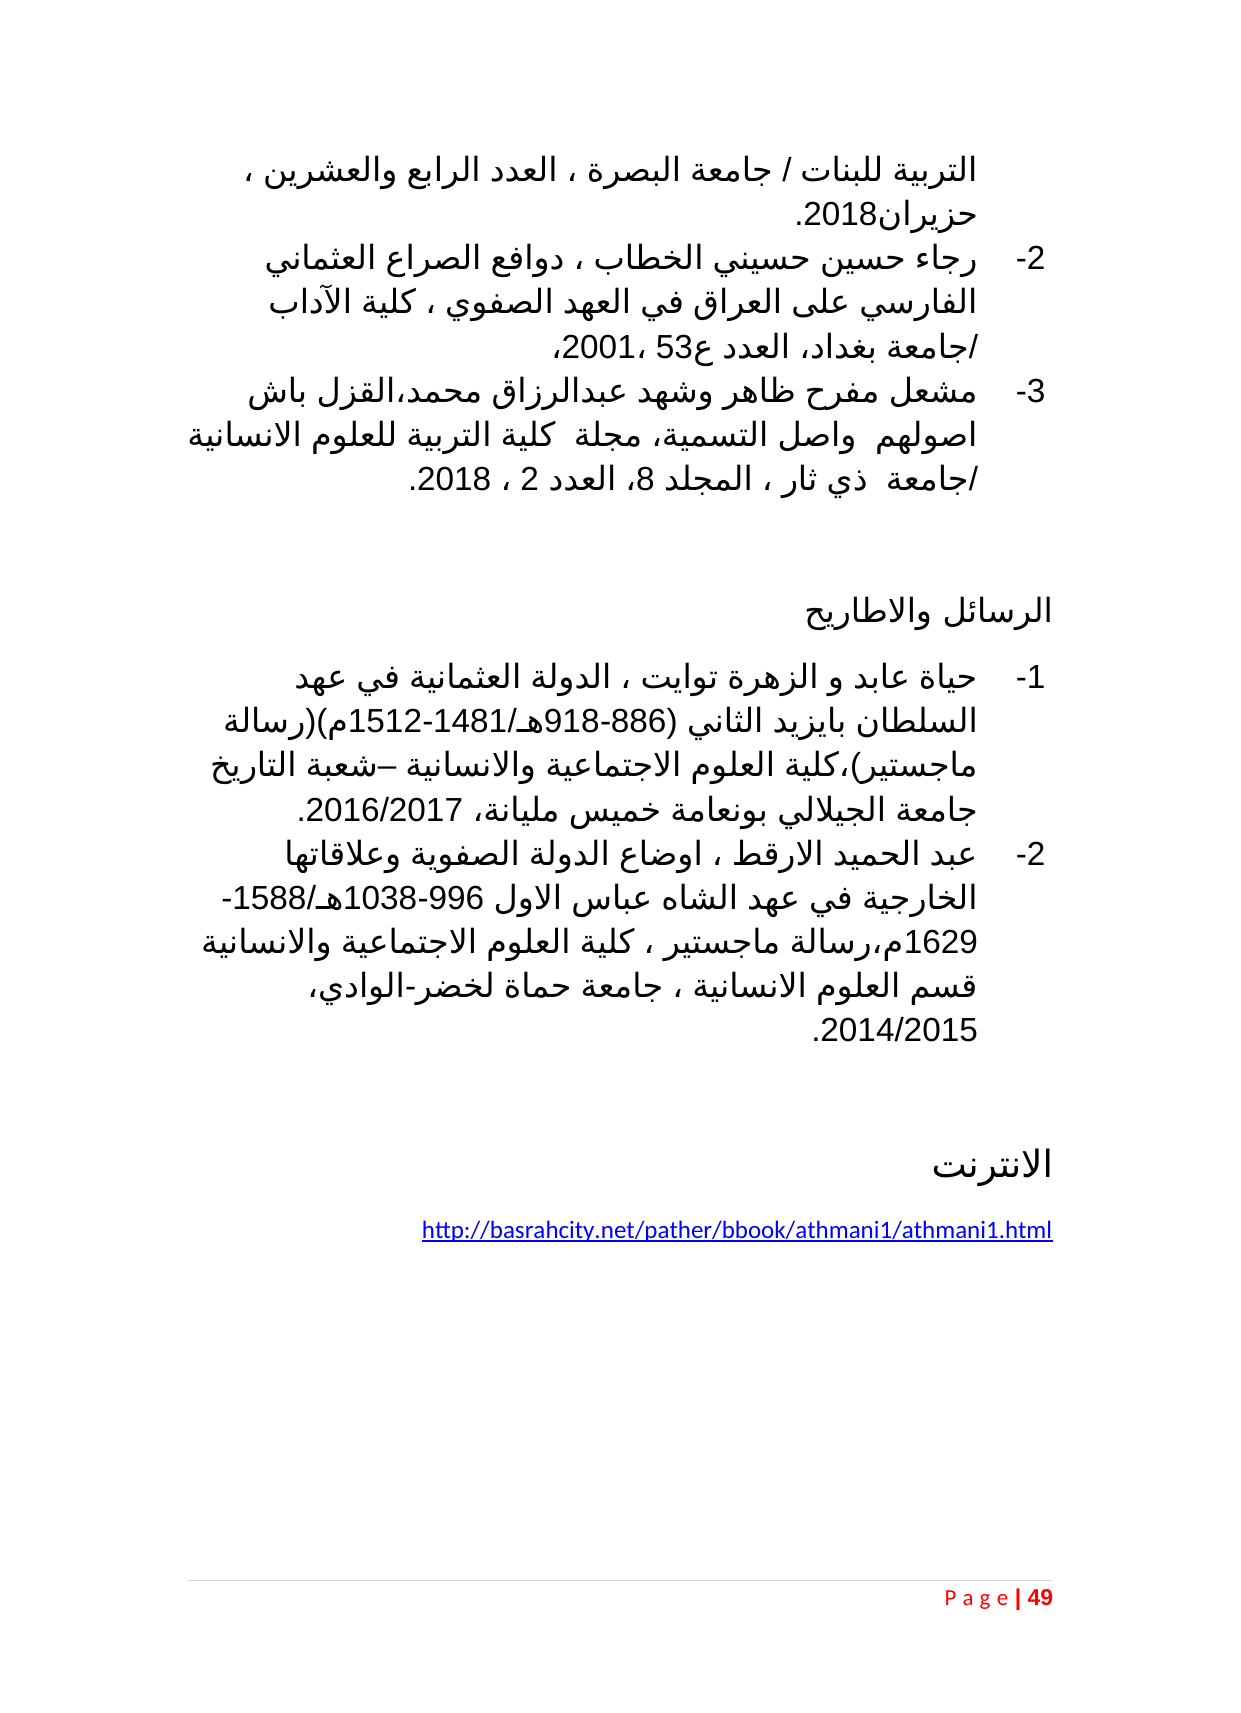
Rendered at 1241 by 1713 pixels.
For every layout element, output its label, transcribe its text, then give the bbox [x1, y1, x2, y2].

list حياة عابد و الزهرة توايت ، الدولة العثمانية في عهد السلطان بايزيد الثاني (886-918هـ/1481-1512م)(رسالة ماجستير)،كلية العلوم الاجتماعية والانسانية –شعبة التاريخ جامعة الجيلالي بونعامة خميس مليانة، 2016/2017. [187, 657, 1016, 828]
text http://basrahcity.net/pather/bbook/athmani1/athmani1.html [187, 1214, 1053, 1244]
list عبد الحميد الارقط ، اوضاع الدولة الصفوية وعلاقاتها الخارجية في عهد الشاه عباس الاول 996-1038هـ/1588-1629م،رسالة ماجستير ، كلية العلوم الاجتماعية والانسانية قسم العلوم الانسانية ، جامعة حماة لخضر-الوادي،2014/2015. [187, 834, 1016, 1049]
list مشعل مفرح ظاهر وشهد عبدالرزاق محمد،القزل باش اصولهم واصل التسمية، مجلة كلية التربية للعلوم الانسانية /جامعة ذي ثار ، المجلد 8، العدد 2 ، 2018. [187, 371, 1016, 498]
text الرسائل والاطاريح [187, 592, 1053, 631]
text الانترنت [187, 1143, 1053, 1187]
list رجاء حسين حسيني الخطاب ، دوافع الصراع العثماني الفارسي على العراق في العهد الصفوي ، كلية الآداب /جامعة بغداد، العدد ع53 ،2001، [187, 238, 1016, 365]
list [187, 150, 1016, 233]
